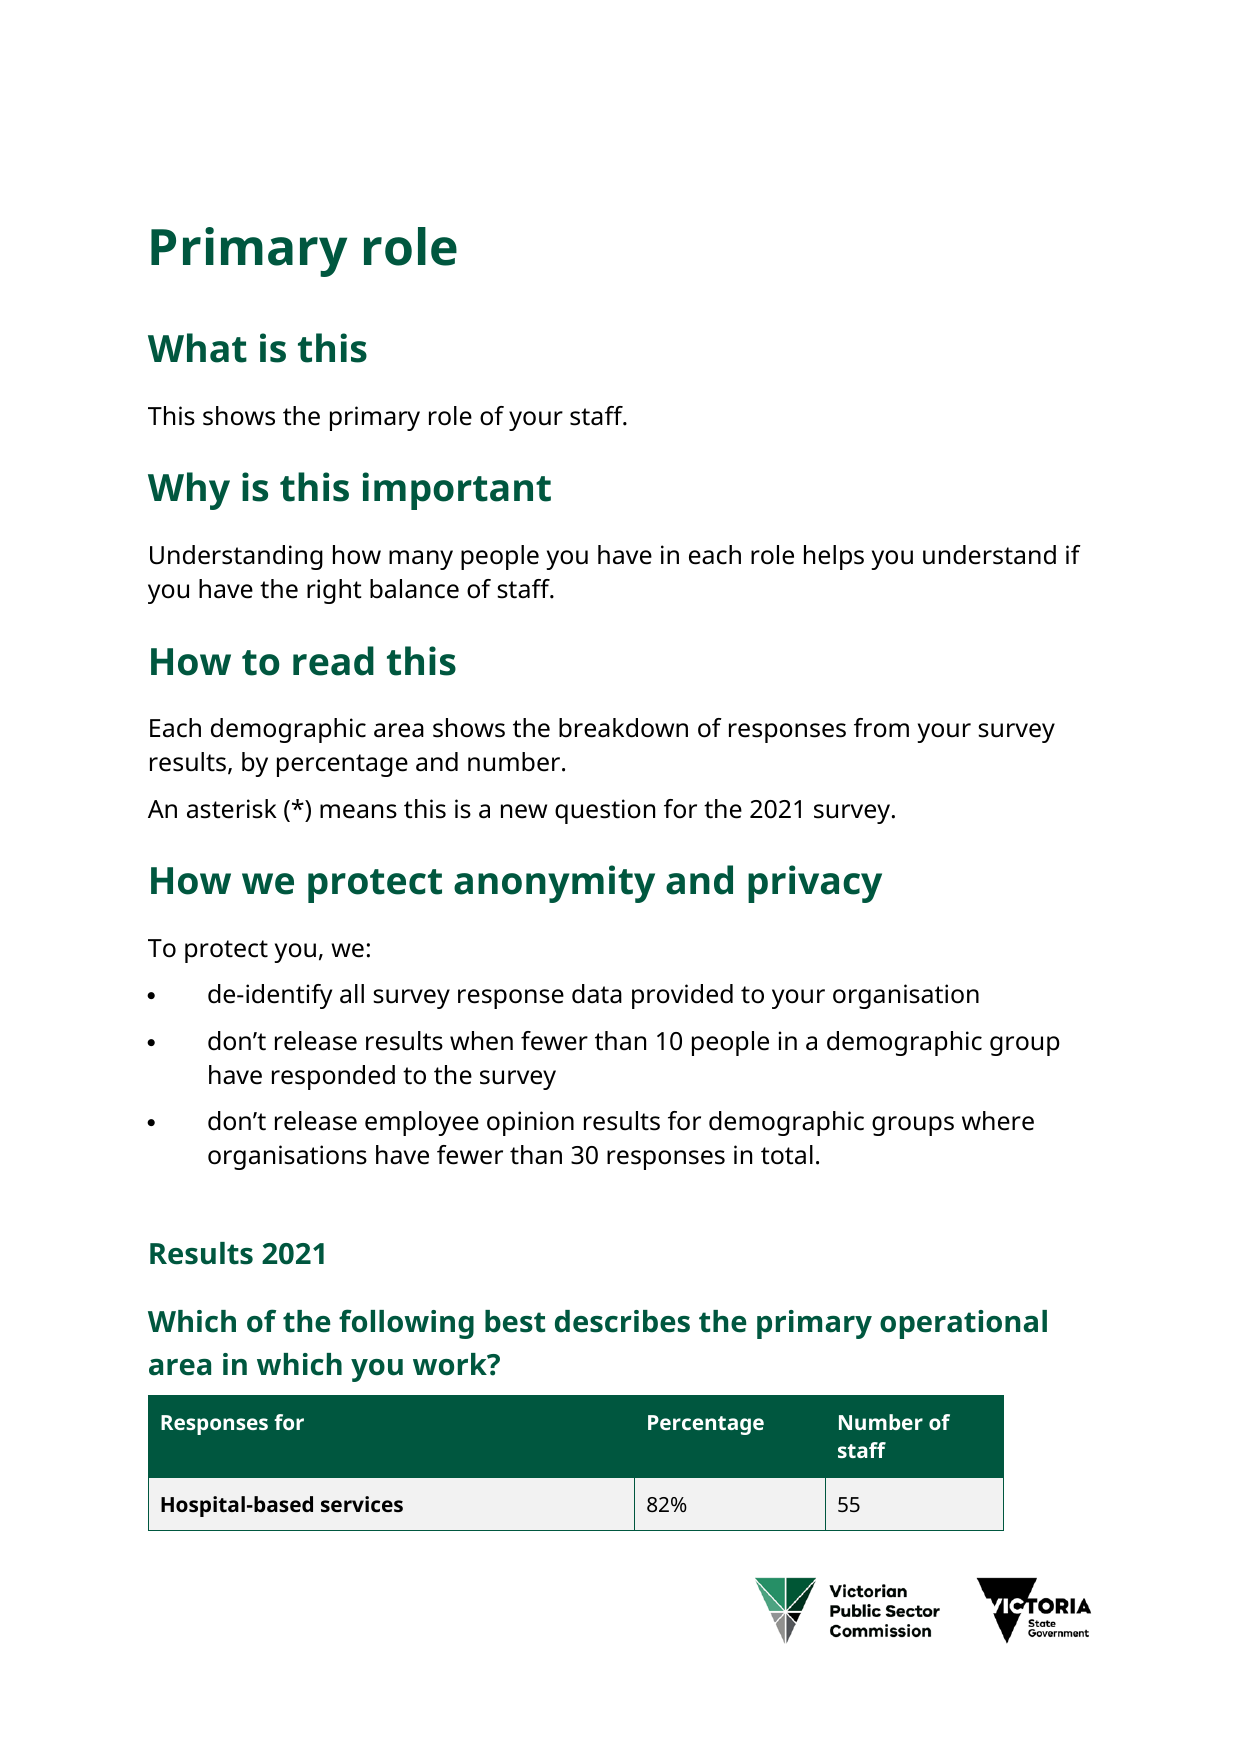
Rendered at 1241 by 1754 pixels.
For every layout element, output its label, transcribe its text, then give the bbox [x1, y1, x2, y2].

subtitle Primary role [148, 212, 1092, 280]
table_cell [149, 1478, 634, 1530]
picture [754, 1577, 1093, 1645]
subtitle Why is this important [148, 462, 1092, 513]
list de-identify all survey response data provided to your organisation [148, 977, 1092, 1011]
list don’t release employee opinion results for demographic groups where organisations have fewer than 30 responses in total. [148, 1104, 1092, 1172]
text To protect you, we: [148, 930, 1092, 964]
text This shows the primary role of your staff. [148, 398, 1092, 433]
text Each demographic area shows the breakdown of responses from your survey results, by percentage and number. [148, 711, 1092, 779]
list don’t release results when fewer than 10 people in a demographic group have responded to the survey [148, 1023, 1092, 1091]
subtitle Which of the following best describes the primary operational area in which you work? [148, 1301, 1092, 1384]
subtitle Results 2021 [148, 1233, 1092, 1273]
subtitle How to read this [148, 635, 1092, 686]
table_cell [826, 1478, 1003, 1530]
subtitle What is this [148, 323, 1092, 374]
text An asterisk (*) means this is a new question for the 2021 survey. [148, 791, 1092, 825]
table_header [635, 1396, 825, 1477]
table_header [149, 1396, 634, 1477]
subtitle How we protect anonymity and privacy [148, 854, 1092, 906]
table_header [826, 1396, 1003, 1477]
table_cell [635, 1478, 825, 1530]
text Understanding how many people you have in each role helps you understand if you have the right balance of staff. [148, 538, 1092, 606]
